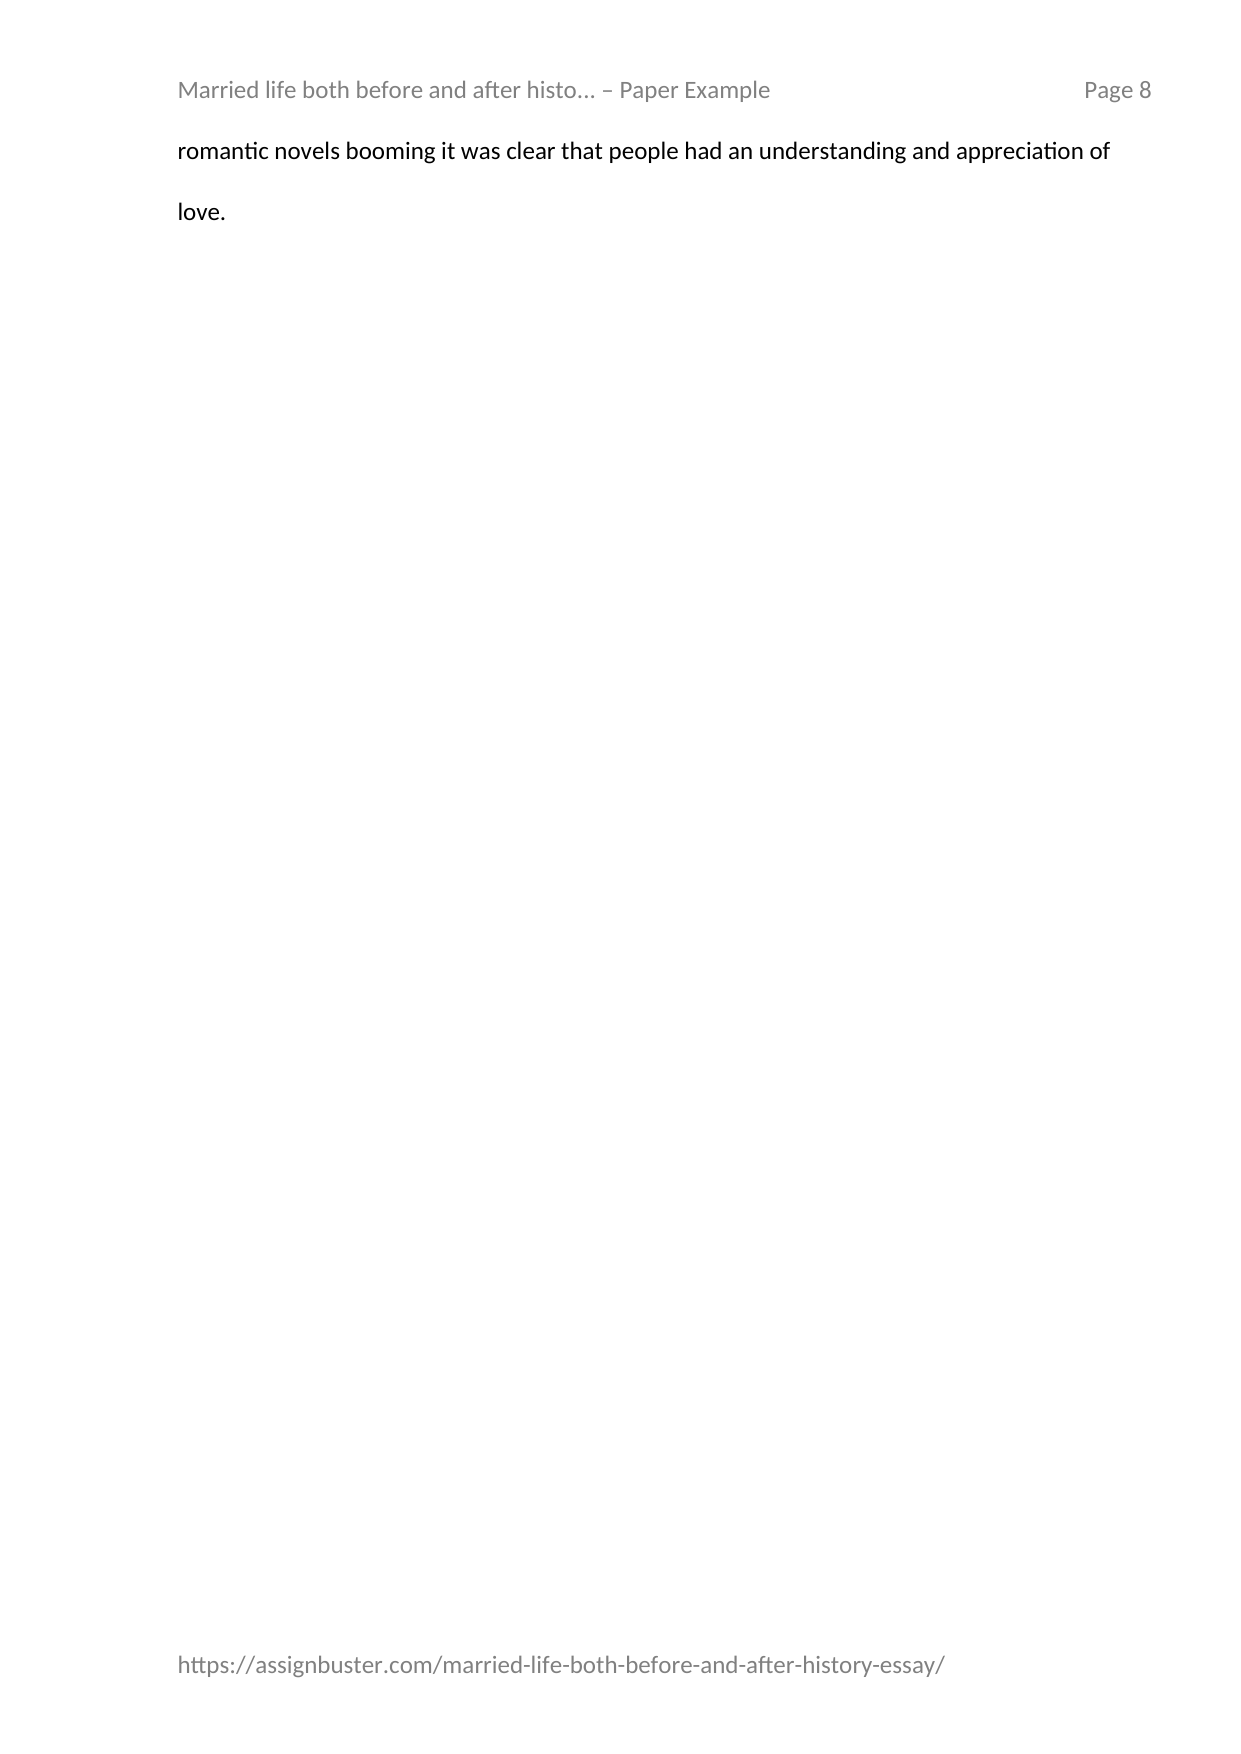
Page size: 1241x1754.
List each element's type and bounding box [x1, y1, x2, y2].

text [177, 135, 1152, 226]
